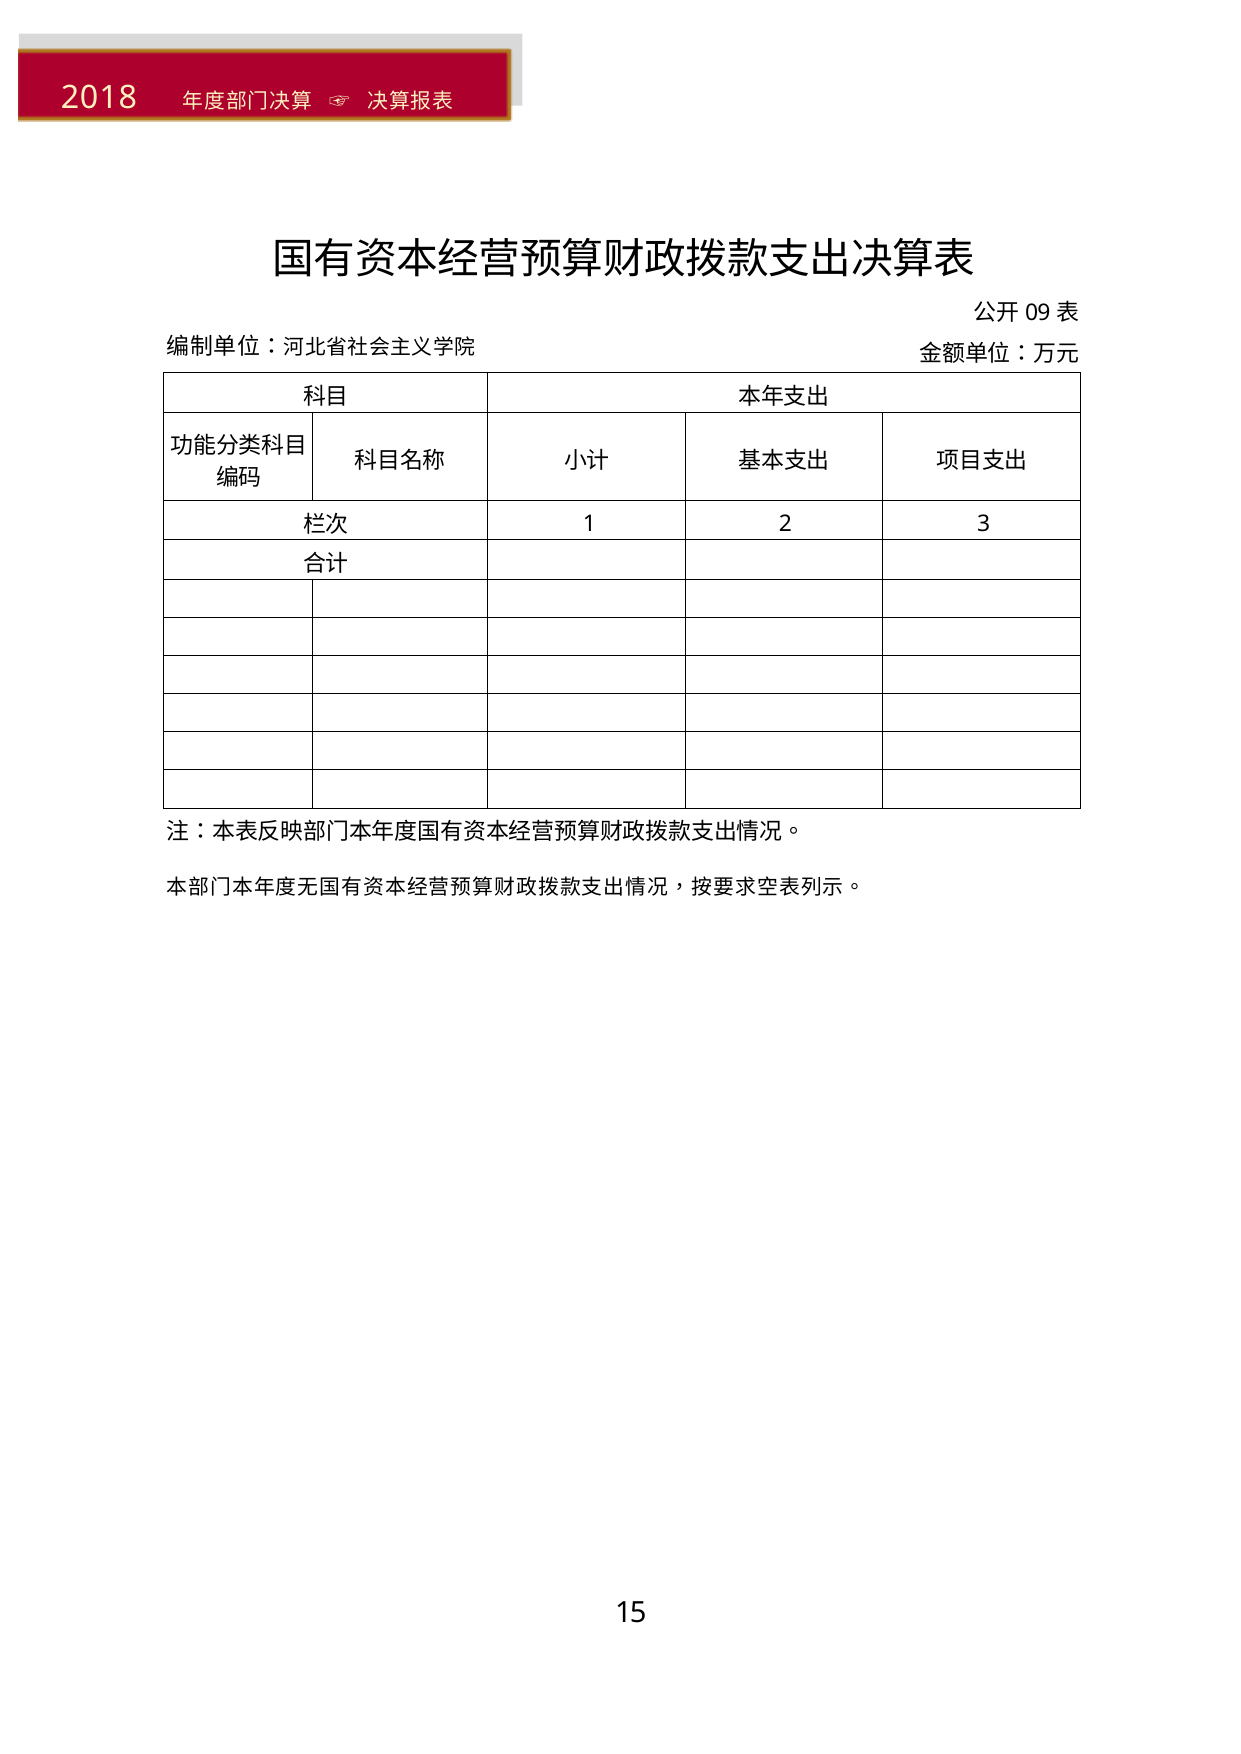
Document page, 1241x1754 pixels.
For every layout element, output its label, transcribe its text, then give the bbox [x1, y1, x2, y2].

table_cell [313, 770, 487, 808]
table_cell 科目名称 [313, 413, 487, 500]
table_cell 栏次 [164, 501, 487, 539]
table_cell 基本支出 [686, 413, 882, 500]
table_cell [488, 656, 685, 693]
table_cell [164, 732, 312, 769]
table_cell 合计 [164, 540, 487, 578]
table_cell [883, 770, 1080, 808]
table_cell [488, 732, 685, 769]
table_cell [686, 732, 882, 769]
table_cell [164, 656, 312, 693]
table_cell [313, 732, 487, 769]
table_header 本年支出 [488, 373, 1080, 412]
table_cell [488, 618, 685, 655]
text 本部门本年度无国有资本经营预算财政拨款支出情况，按要求空表列示。 [166, 876, 1081, 899]
table_cell [883, 732, 1080, 769]
table_cell [164, 618, 312, 655]
table_cell 1 [488, 501, 685, 539]
table_cell [488, 770, 685, 808]
table_cell [883, 618, 1080, 655]
table_cell [883, 540, 1080, 578]
table_cell [313, 580, 487, 617]
table_cell 项目支出 [883, 413, 1080, 500]
table_cell [883, 656, 1080, 693]
text 编制单位：河北省社会主义学院 [167, 335, 909, 359]
text 金额单位：万元 [919, 342, 1081, 366]
table_cell [313, 656, 487, 693]
table_cell 功能分类科目 编码 [164, 413, 312, 500]
table_cell [488, 580, 685, 617]
table_cell [686, 656, 882, 693]
table_cell [164, 770, 312, 808]
table_cell [883, 694, 1080, 731]
table_cell [686, 540, 882, 578]
picture [18, 48, 513, 122]
table_cell [686, 770, 882, 808]
table_cell [313, 694, 487, 731]
table_cell [686, 580, 882, 617]
table_cell [883, 580, 1080, 617]
text 注：本表反映部门本年度国有资本经营预算财政拨款支出情况。 [166, 817, 1081, 845]
table_cell 2 [686, 501, 882, 539]
text 国有资本经营预算财政拨款支出决算表 [272, 232, 1081, 284]
text 公开 09 表 [0, 298, 1080, 326]
table_cell [488, 540, 685, 578]
table_cell 3 [883, 501, 1080, 539]
table_cell [313, 618, 487, 655]
table_cell 小计 [488, 413, 685, 500]
table_header 科目 [164, 373, 487, 412]
table_cell [686, 694, 882, 731]
table_cell [488, 694, 685, 731]
table_cell [686, 618, 882, 655]
table_cell [164, 580, 312, 617]
table_cell [164, 694, 312, 731]
